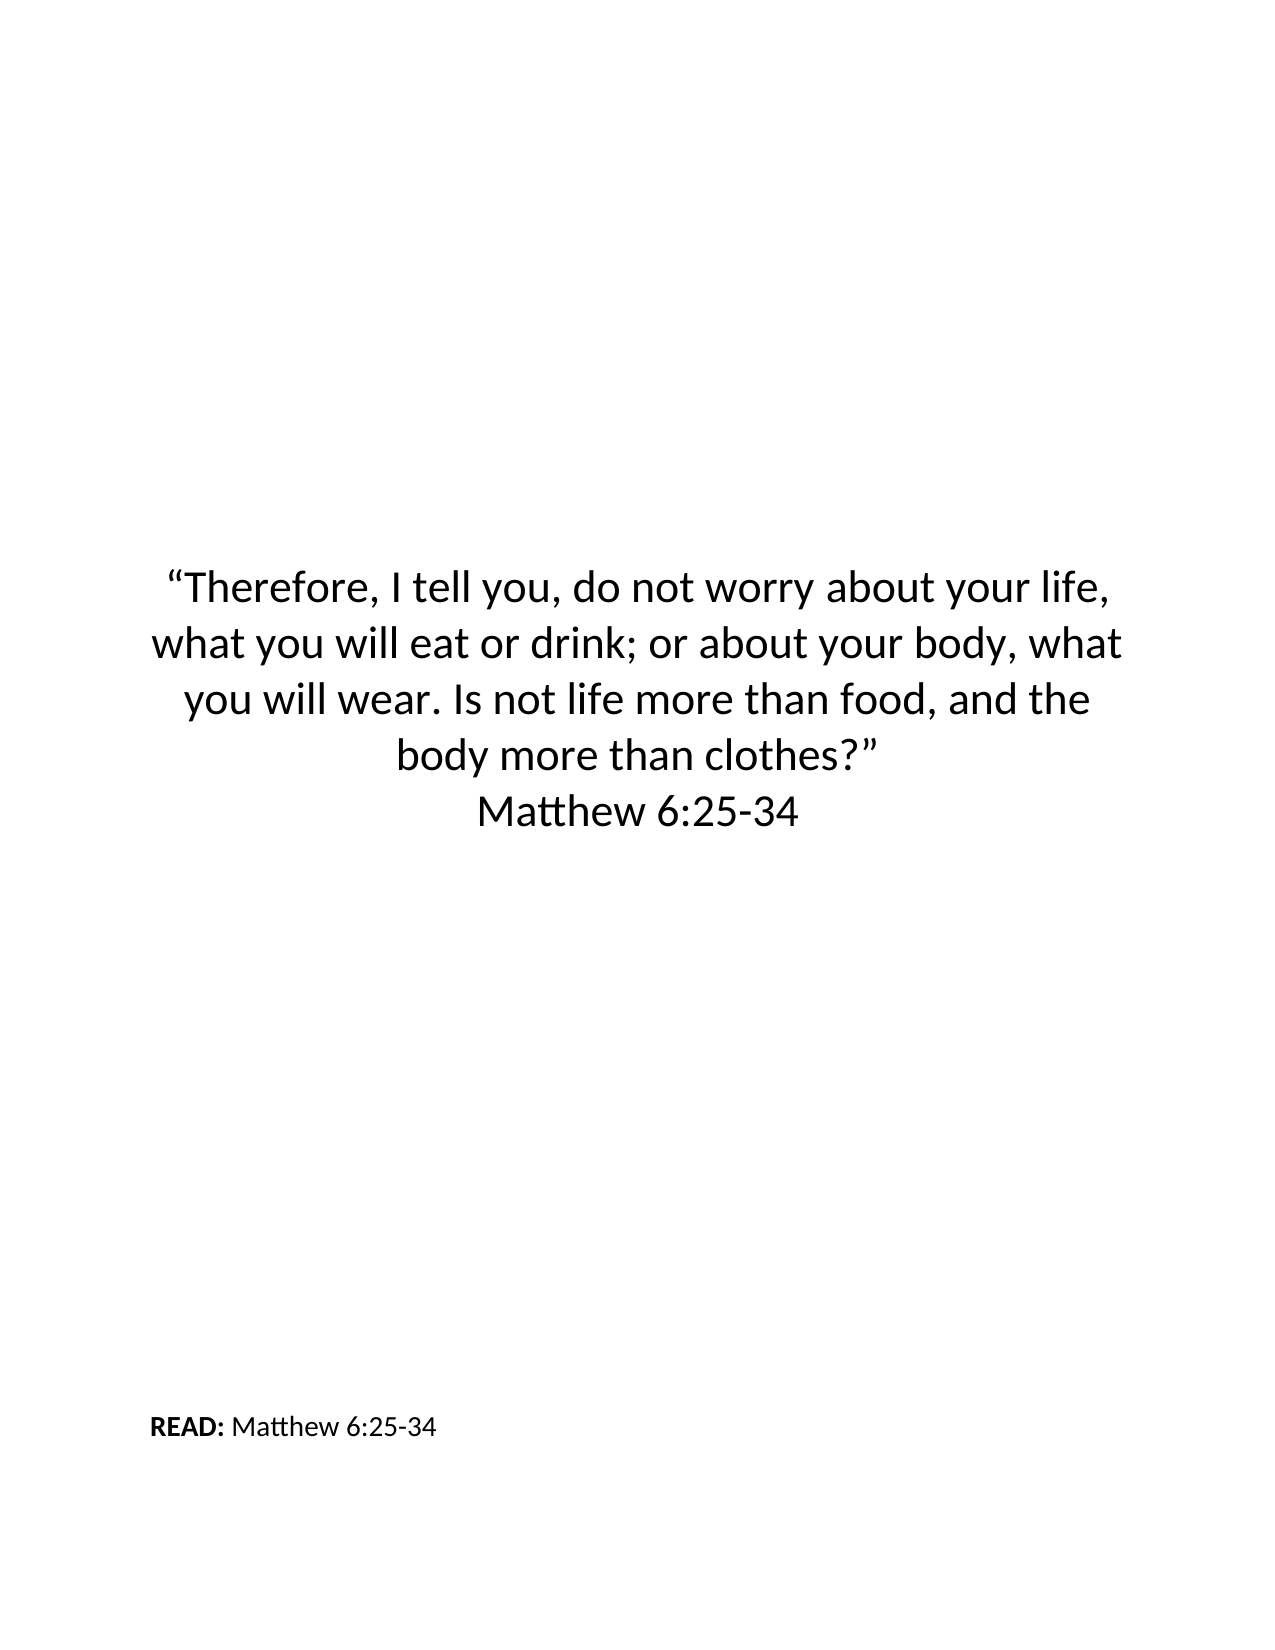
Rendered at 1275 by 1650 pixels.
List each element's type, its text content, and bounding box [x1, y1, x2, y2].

text READ: Matthew 6:25-34 [150, 1408, 1125, 1444]
text “Therefore, I tell you, do not worry about your life, what you will eat or drink; or about your body, what you will wear. Is not life more than food, and the body more than clothes?” [150, 558, 1125, 782]
text Matthew 6:25-34 [150, 782, 1125, 838]
